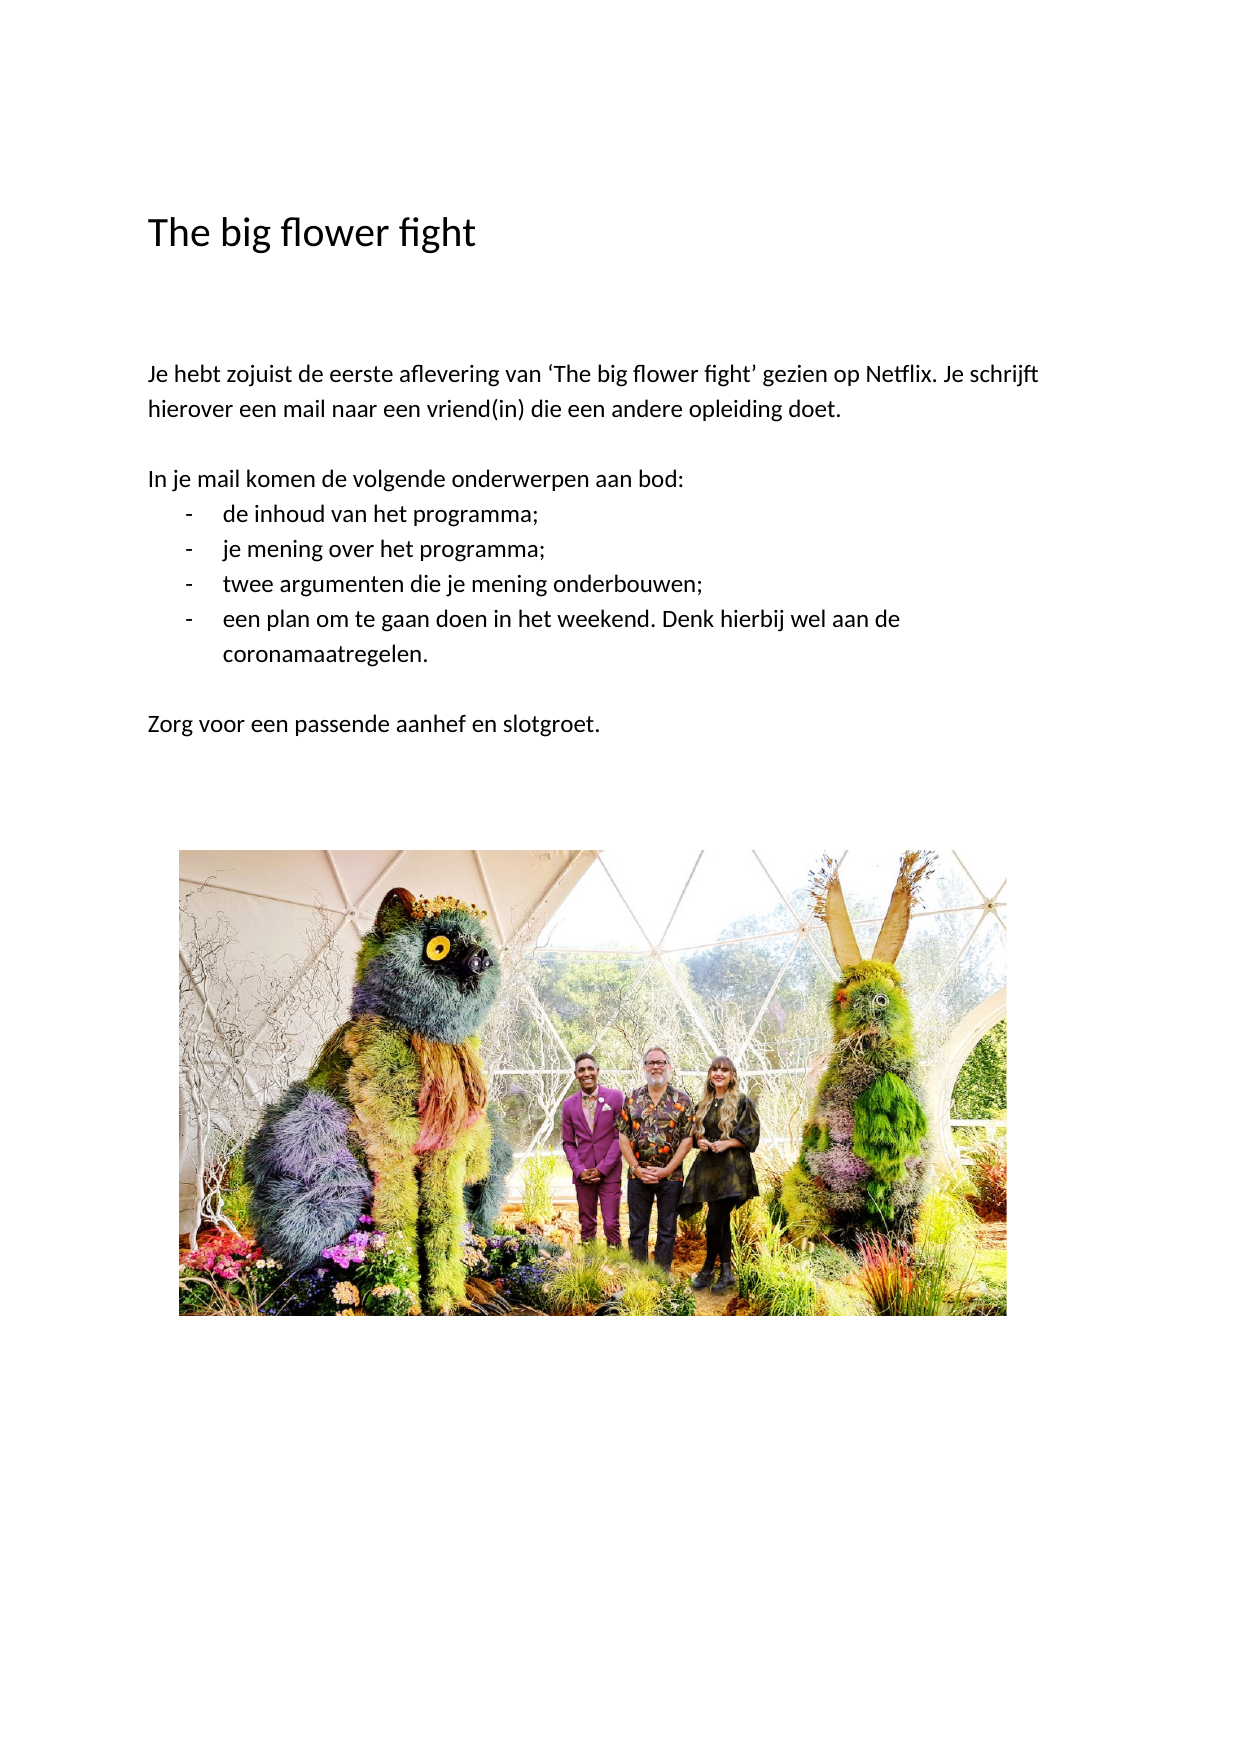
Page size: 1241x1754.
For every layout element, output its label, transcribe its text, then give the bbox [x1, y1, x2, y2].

list de inhoud van het programma; [185, 498, 1093, 528]
text In je mail komen de volgende onderwerpen aan bod: [148, 463, 1093, 493]
list een plan om te gaan doen in het weekend. Denk hierbij wel aan de coronamaatregelen. [185, 603, 1093, 668]
text The big flower fight [148, 206, 1093, 257]
list twee argumenten die je mening onderbouwen; [185, 568, 1093, 598]
text Zorg voor een passende aanhef en slotgroet. [148, 708, 1093, 738]
list je mening over het programma; [185, 533, 1093, 563]
picture [179, 850, 1007, 1316]
text Je hebt zojuist de eerste aflevering van ‘The big flower fight’ gezien op Netflix. Je schrijft hierover een mail naar een vriend(in) die een andere opleiding doet. [148, 358, 1093, 423]
